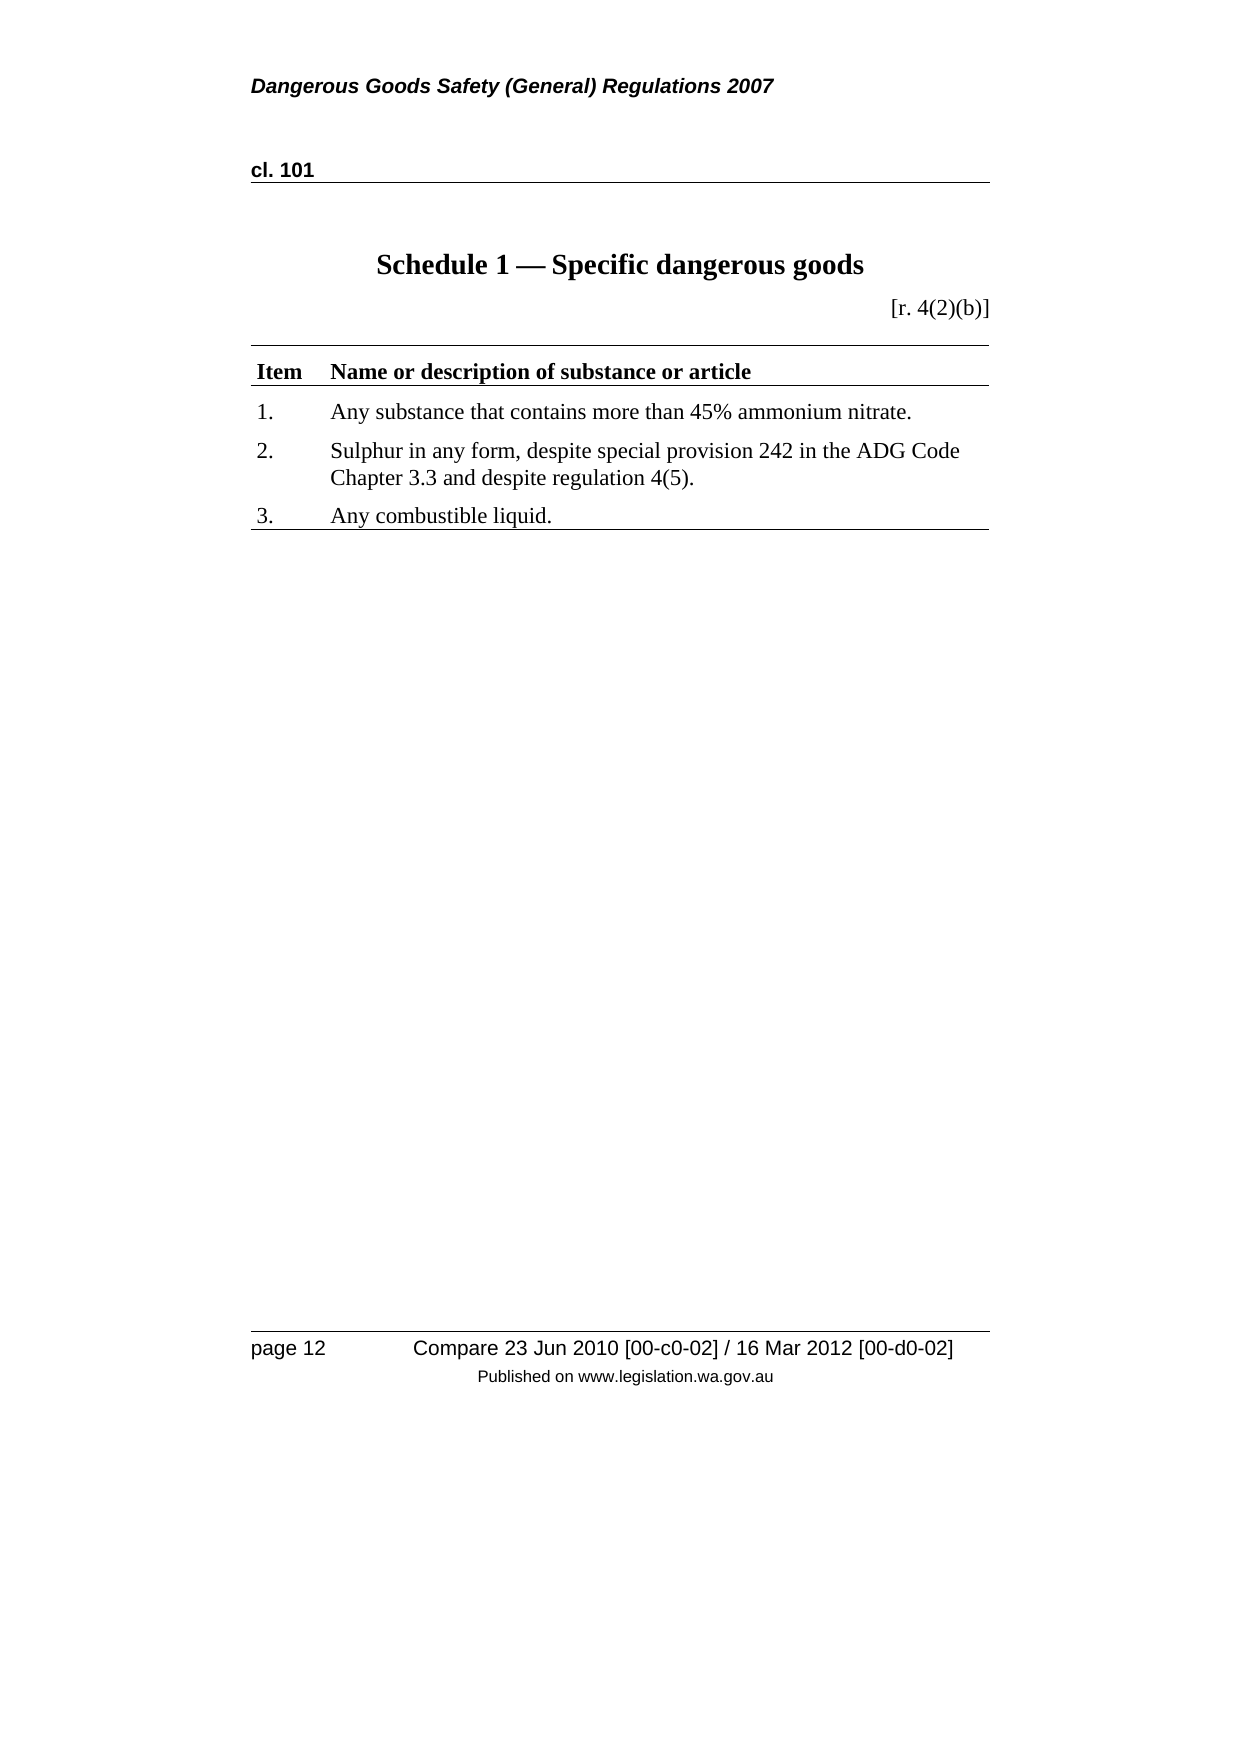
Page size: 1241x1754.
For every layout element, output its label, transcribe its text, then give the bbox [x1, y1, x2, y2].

text [r. 4(2)(b)] [251, 293, 990, 320]
table_cell Sulphur in any form, despite special provision 242 in the ADG Code Chapter 3.3 and despite regulation 4(5). [324, 425, 989, 490]
table_header Name or description of substance or article [324, 346, 989, 385]
table_header Item [251, 346, 324, 385]
table_cell 2. [251, 425, 324, 490]
table_cell 1. [251, 386, 324, 425]
subtitle Schedule 1 — Specific dangerous goods [251, 247, 990, 281]
table_cell Any substance that contains more than 45% ammonium nitrate. [324, 386, 989, 425]
table_cell Any combustible liquid. [324, 490, 989, 529]
table_cell 3. [251, 490, 324, 529]
